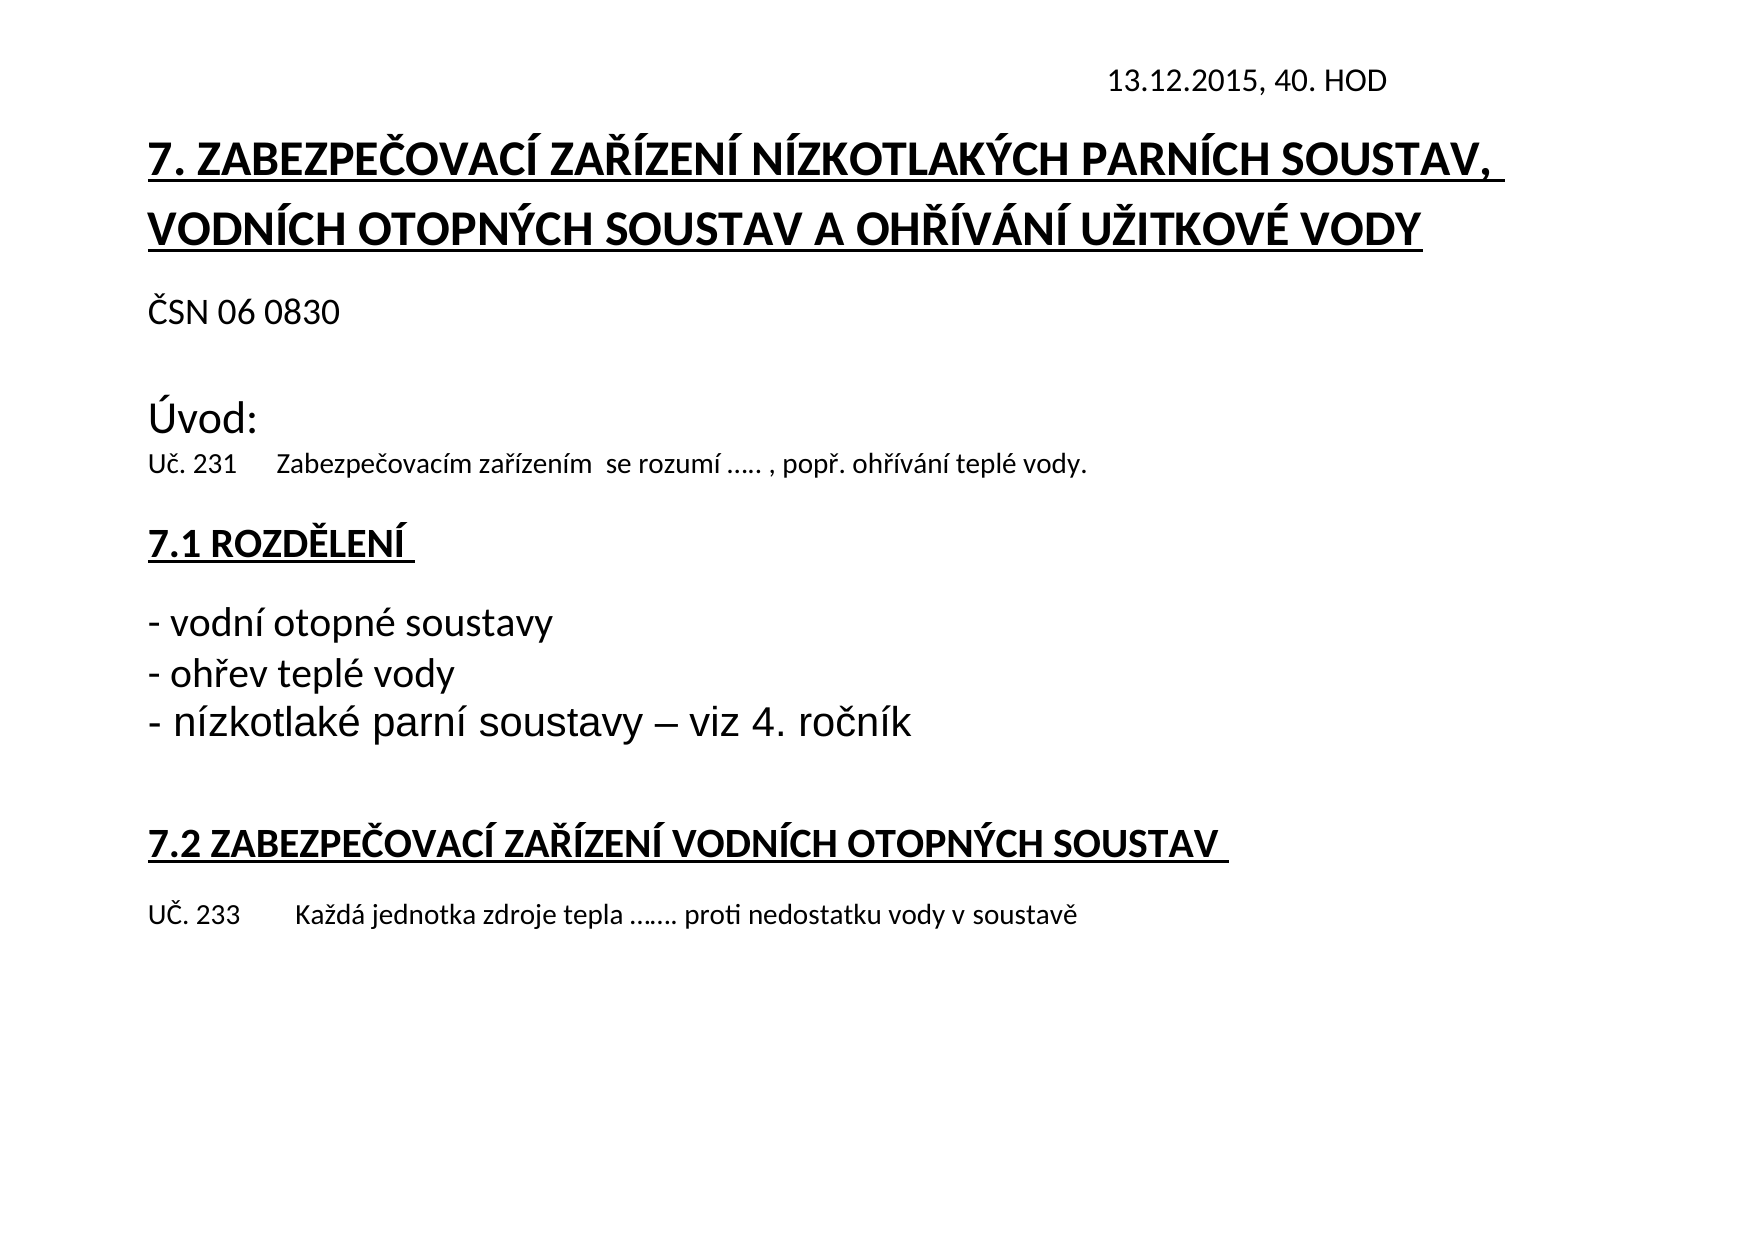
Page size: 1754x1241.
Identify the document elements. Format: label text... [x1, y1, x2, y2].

text 13.12.2015, 40. HOD [1033, 59, 1606, 100]
text 7.2 ZABEZPEČOVACÍ ZAŘÍZENÍ VODNÍCH OTOPNÝCH SOUSTAV [148, 817, 1606, 868]
text - vodní otopné soustavy [148, 596, 1606, 647]
text 7.1 ROZDĚLENÍ [148, 517, 1606, 567]
text - nízkotlaké parní soustavy – viz 4. ročník [148, 698, 1606, 746]
text Uč. 231 Zabezpečovacím zařízením se rozumí ….. , popř. ohřívání teplé vody. [148, 445, 1606, 481]
text 7. ZABEZPEČOVACÍ ZAŘÍZENÍ NÍZKOTLAKÝCH PARNÍCH SOUSTAV, VODNÍCH OTOPNÝCH SOUSTAV A OHŘÍVÁNÍ UŽITKOVÉ VODY [148, 127, 1606, 258]
text - ohřev teplé vody [148, 647, 1606, 698]
text Úvod: [148, 389, 1606, 445]
text UČ. 233 Každá jednotka zdroje tepla ……. proti nedostatku vody v soustavě [148, 896, 1606, 932]
text ČSN 06 0830 [148, 288, 1606, 333]
